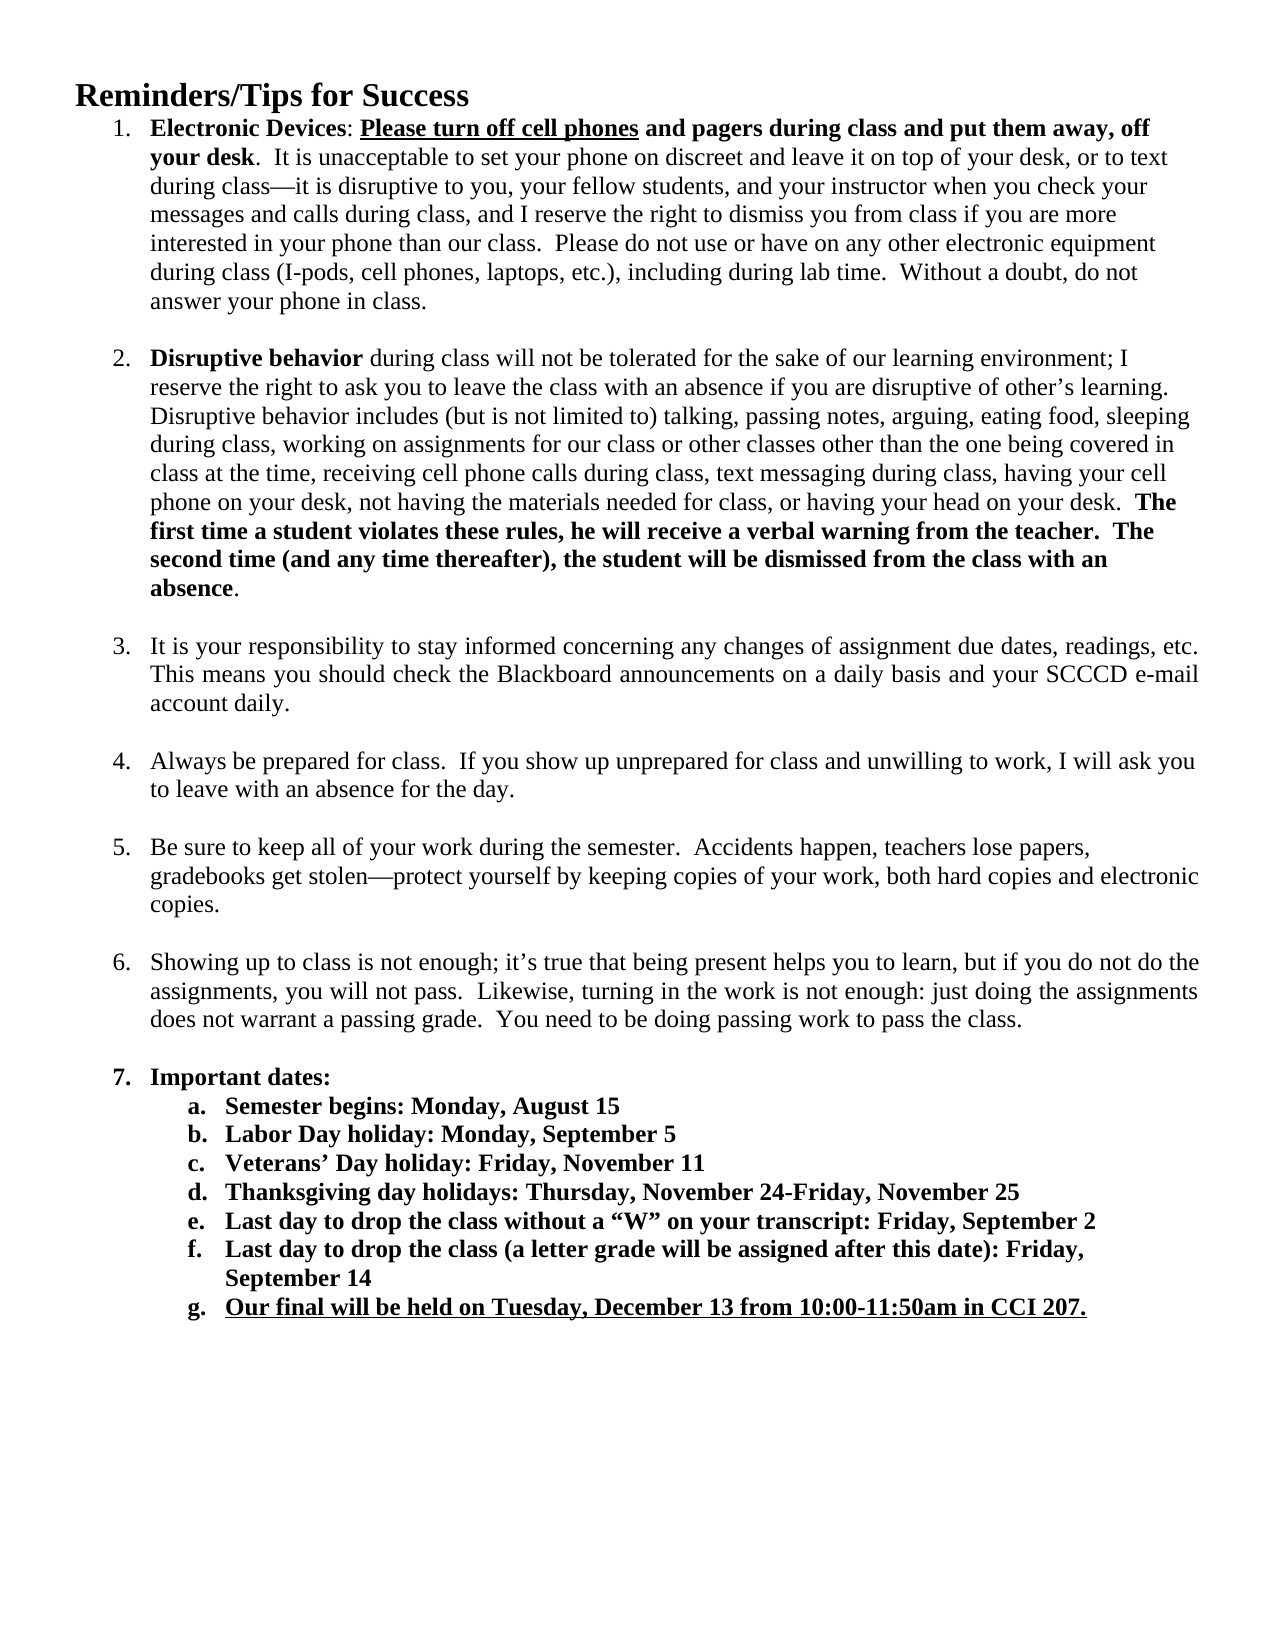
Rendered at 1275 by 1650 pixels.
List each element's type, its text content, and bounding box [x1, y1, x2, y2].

list Always be prepared for class. If you show up unprepared for class and unwilling to work, I will ask you to leave with an absence for the day. [112, 746, 1200, 803]
list Important dates: [112, 1062, 1200, 1091]
list Last day to drop the class without a “W” on your transcript: Friday, September 2 [187, 1206, 1200, 1234]
list Showing up to class is not enough; it’s true that being present helps you to learn, but if you do not do the assignments, you will not pass. Likewise, turning in the work is not enough: just doing the assignments does not warrant a passing grade. You need to be doing passing work to pass the class. [112, 947, 1200, 1033]
list Our final will be held on Tuesday, December 13 from 10:00-11:50am in CCI 207. [187, 1292, 1200, 1321]
list Veterans’ Day holiday: Friday, November 11 [187, 1148, 1200, 1177]
list Semester begins: Monday, August 15 [187, 1091, 1200, 1119]
list Disruptive behavior during class will not be tolerated for the sake of our learning environment; I reserve the right to ask you to leave the class with an absence if you are disruptive of other’s learning. Disruptive behavior includes (but is not limited to) talking, passing notes, arguing, eating food, sleeping during class, working on assignments for our class or other classes other than the one being covered in class at the time, receiving cell phone calls during class, text messaging during class, having your cell phone on your desk, not having the materials needed for class, or having your head on your desk. The first time a student violates these rules, he will receive a verbal warning from the teacher. The second time (and any time thereafter), the student will be dismissed from the class with an absence. [112, 343, 1200, 602]
list It is your responsibility to stay informed concerning any changes of assignment due dates, readings, etc. This means you should check the Blackboard announcements on a daily basis and your SCCCD e-mail account daily. [112, 631, 1200, 717]
list Be sure to keep all of your work during the semester. Accidents happen, teachers lose papers, gradebooks get stolen—protect yourself by keeping copies of your work, both hard copies and electronic copies. [112, 832, 1200, 918]
list Labor Day holiday: Monday, September 5 [187, 1119, 1200, 1148]
list Thanksgiving day holidays: Thursday, November 24-Friday, November 25 [187, 1177, 1200, 1206]
list Last day to drop the class (a letter grade will be assigned after this date): Friday, September 14 [187, 1234, 1200, 1292]
text Reminders/Tips for Success [75, 75, 1200, 113]
list Electronic Devices: Please turn off cell phones and pagers during class and put them away, off your desk. It is unacceptable to set your phone on discreet and leave it on top of your desk, or to text during class—it is disruptive to you, your fellow students, and your instructor when you check your messages and calls during class, and I reserve the right to dismiss you from class if you are more interested in your phone than our class. Please do not use or have on any other electronic equipment during class (I-pods, cell phones, laptops, etc.), including during lab time. Without a doubt, do not answer your phone in class. [112, 113, 1200, 314]
